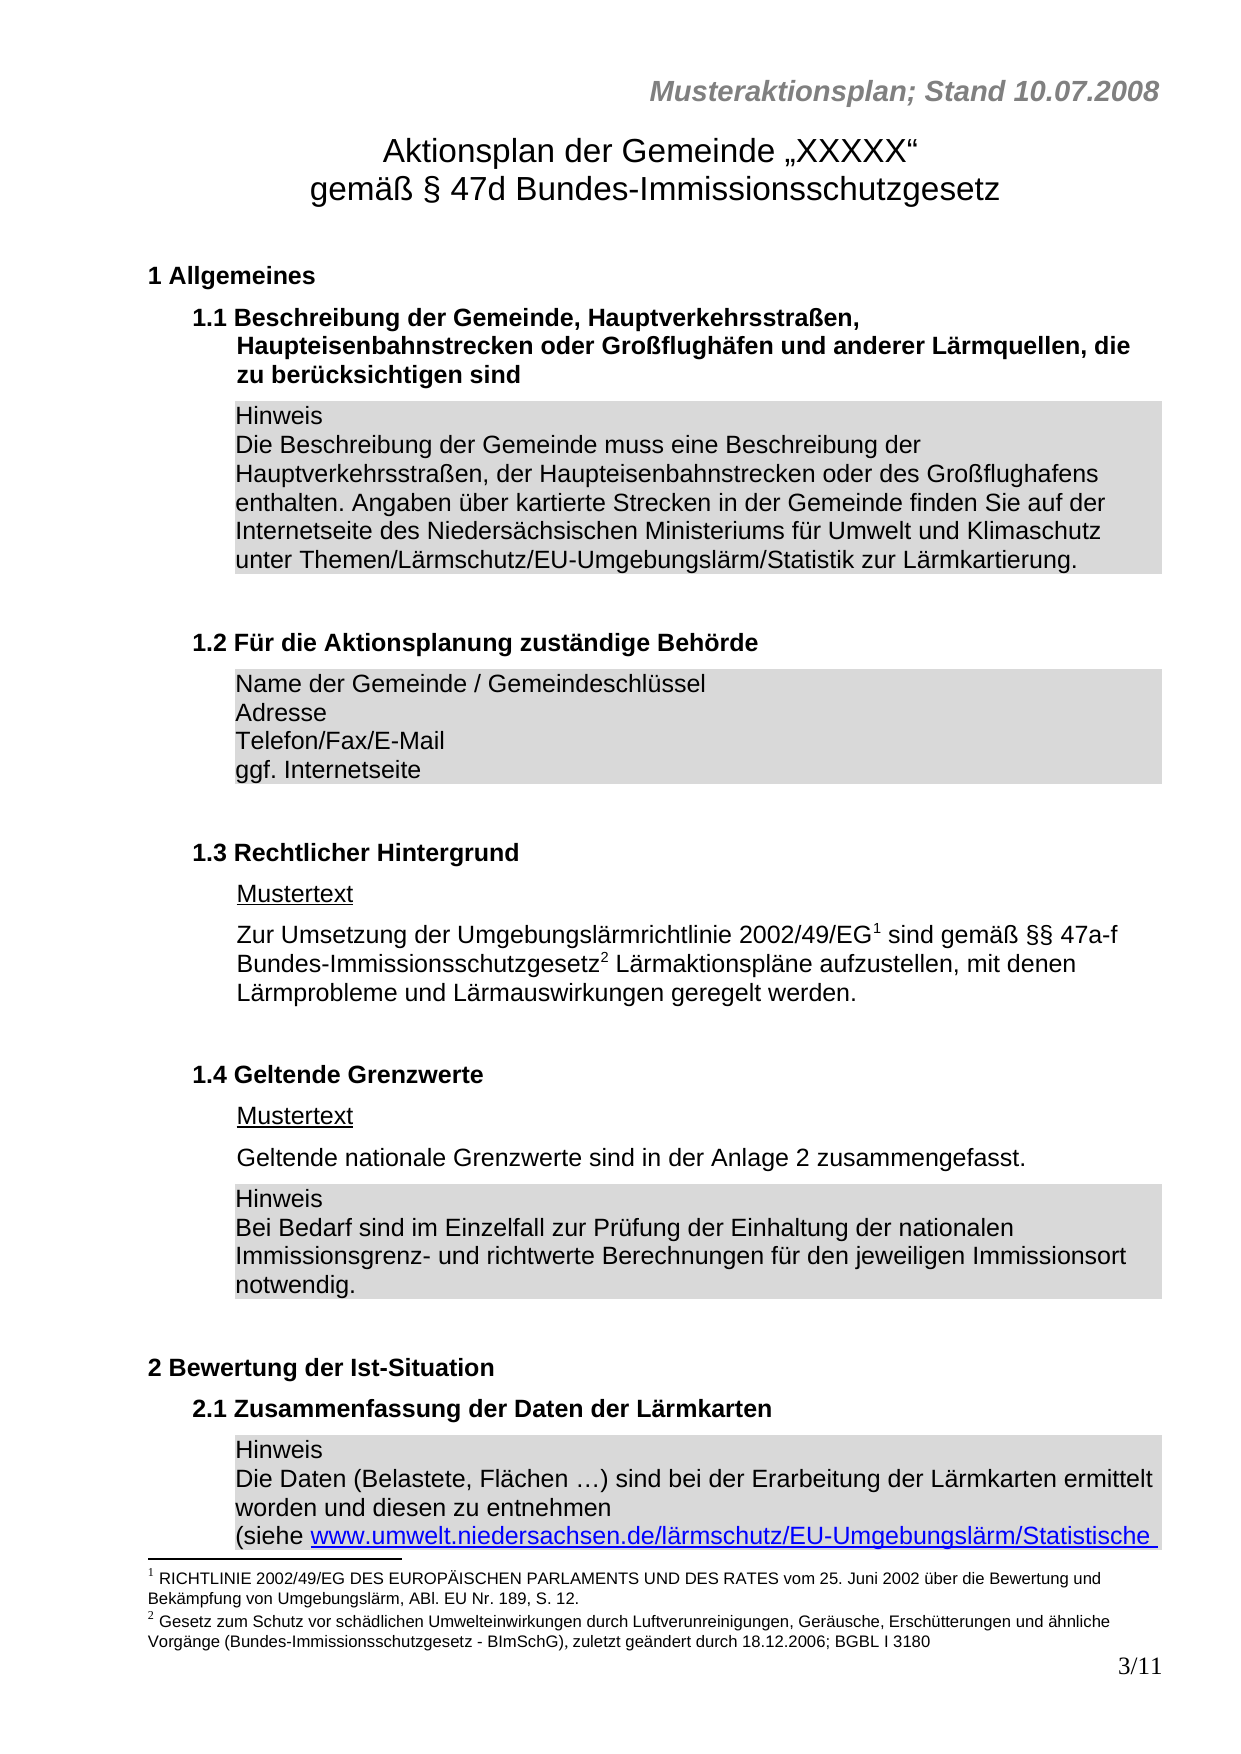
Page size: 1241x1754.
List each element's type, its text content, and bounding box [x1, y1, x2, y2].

text Hinweis Die Beschreibung der Gemeinde muss eine Beschreibung der Hauptverkehrsstraßen, der Haupteisenbahnstrecken oder des Großflughafens enthalten. Angaben über kartierte Strecken in der Gemeinde finden Sie auf der Internetseite des Niedersächsischen Ministeriums für Umwelt und Klimaschutz unter Themen/Lärmschutz/EU-Umgebungslärm/Statistik zur Lärmkartierung. [235, 401, 1162, 574]
text Geltende nationale Grenzwerte sind in der Anlage 2 zusammengefasst. [148, 1142, 1162, 1171]
text 1 Allgemeines [148, 261, 1162, 290]
text 2.1 Zusammenfassung der Daten der Lärmkarten [148, 1394, 1162, 1422]
text Hinweis Bei Bedarf sind im Einzelfall zur Prüfung der Einhaltung der nationalen Immissionsgrenz- und richtwerte Berechnungen für den jeweiligen Immissionsort notwendig. [235, 1184, 1162, 1299]
text Mustertext [148, 1101, 1162, 1130]
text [235, 1435, 1162, 1550]
text Mustertext [148, 879, 1162, 907]
text Zur Umsetzung der Umgebungslärmrichtlinie 2002/49/EG sind gemäß §§ 47a-f Bundes-Immissionsschutzgesetz Lärmaktionspläne aufzustellen, mit denen Lärmprobleme und Lärmauswirkungen geregelt werden. [236, 920, 1162, 1006]
text Aktionsplan der Gemeinde „XXXXX“ gemäß § 47d Bundes-Immissionsschutzgesetz [148, 131, 1162, 207]
text 1.3 Rechtlicher Hintergrund [148, 837, 1162, 866]
text 2 Bewertung der Ist-Situation [148, 1352, 1162, 1381]
text Name der Gemeinde / Gemeindeschlüssel Adresse Telefon/Fax/E-Mail ggf. Internetseite [235, 669, 1162, 784]
text 1.1 Beschreibung der Gemeinde, Hauptverkehrsstraßen, Haupteisenbahnstrecken oder Großflughäfen und anderer Lärmquellen, die zu berücksichtigen sind [192, 302, 1162, 389]
text 1.2 Für die Aktionsplanung zuständige Behörde [148, 627, 1162, 656]
text 1.4 Geltende Grenzwerte [148, 1060, 1162, 1089]
